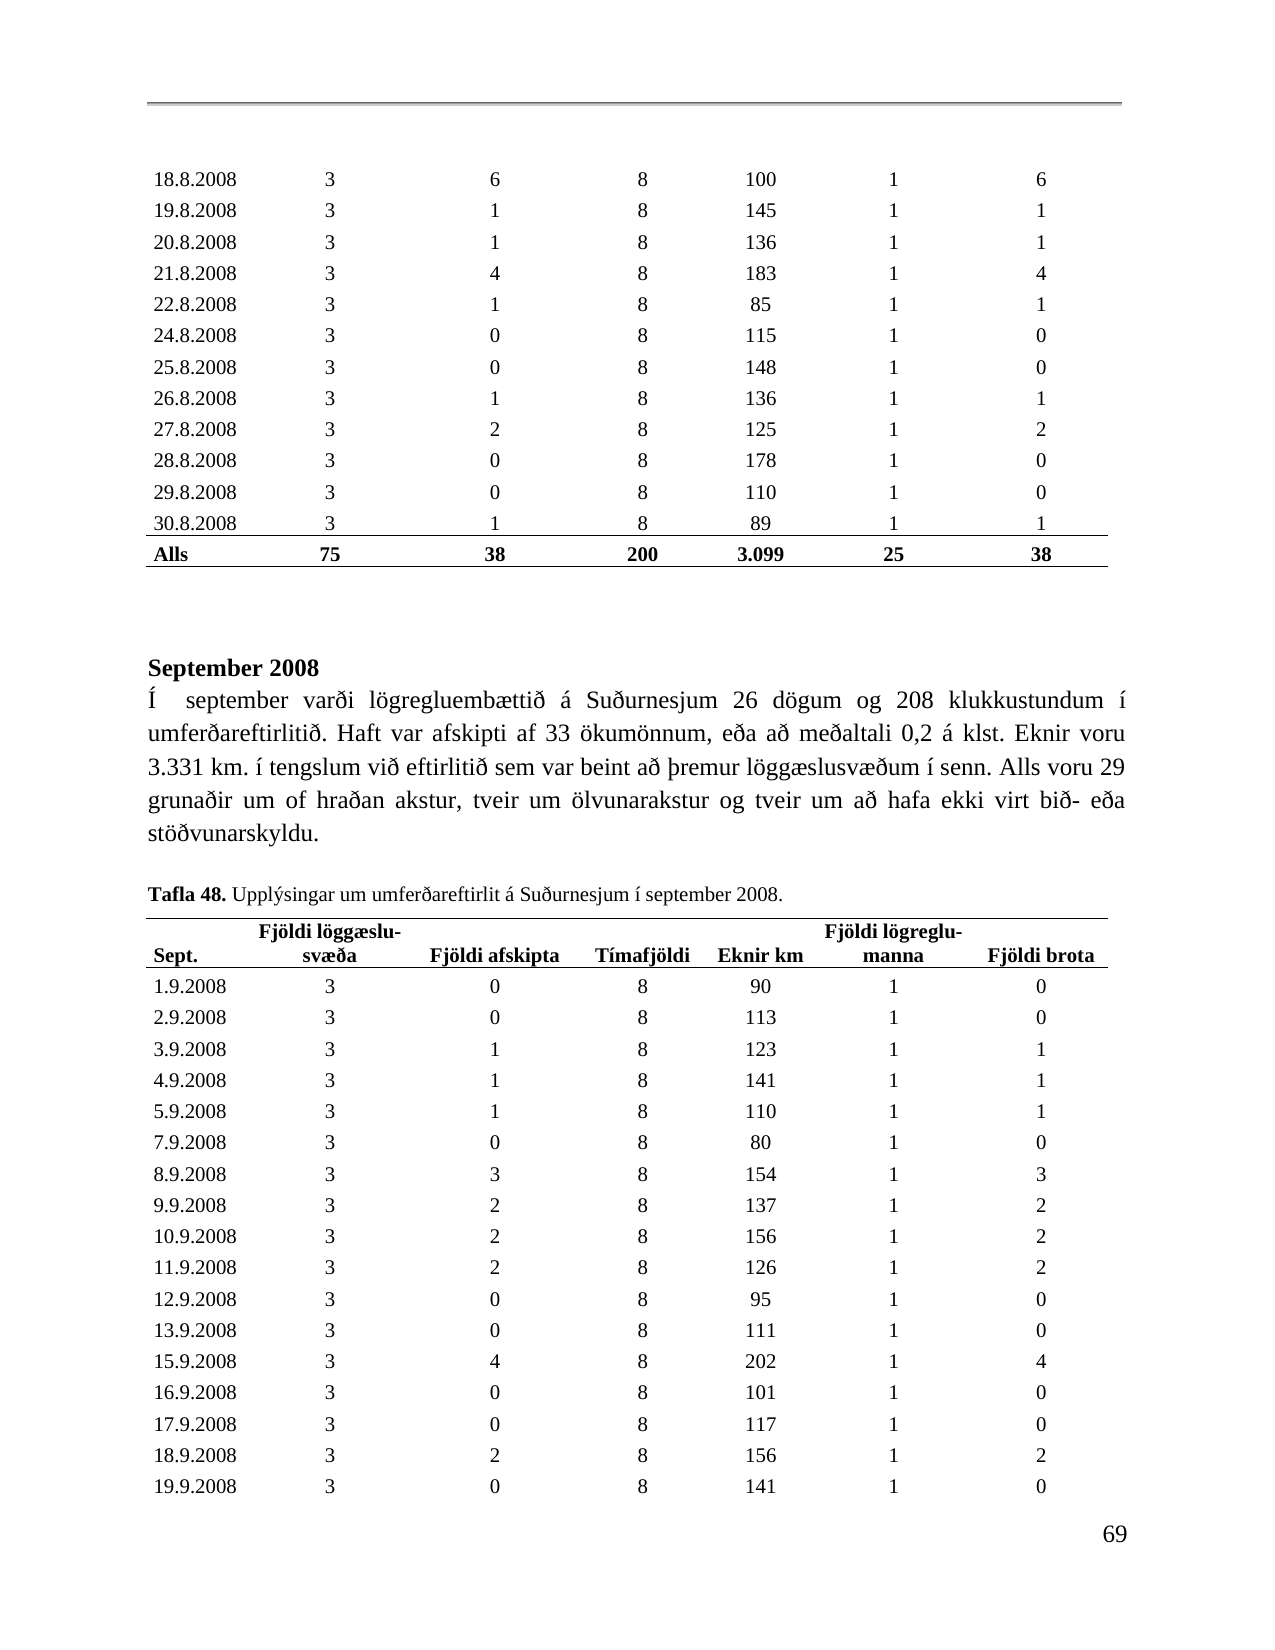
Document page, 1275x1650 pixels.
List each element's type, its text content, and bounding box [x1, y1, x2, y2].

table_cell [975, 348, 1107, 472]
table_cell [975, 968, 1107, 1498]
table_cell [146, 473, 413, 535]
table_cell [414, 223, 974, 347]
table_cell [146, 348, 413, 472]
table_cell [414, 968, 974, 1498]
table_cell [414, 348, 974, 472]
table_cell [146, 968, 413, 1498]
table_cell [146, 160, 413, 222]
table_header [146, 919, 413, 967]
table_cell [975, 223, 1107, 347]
text September 2008 [148, 653, 1127, 682]
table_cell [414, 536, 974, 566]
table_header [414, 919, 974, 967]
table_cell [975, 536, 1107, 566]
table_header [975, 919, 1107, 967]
text Í september varði lögregluembættið á Suðurnesjum 26 dögum og 208 klukkustundum í umferðareftirlitið. Haft var afskipti af 33 ökumönnum, eða að meðaltali 0,2 á klst. Eknir voru 3.331 km. í tengslum við eftirlitið sem var beint að þremur löggæslusvæðum í senn. Alls voru 29 grunaðir um of hraðan akstur, tveir um ölvunarakstur og tveir um að hafa ekki virt bið- eða stöðvunarskyldu. [148, 682, 1127, 848]
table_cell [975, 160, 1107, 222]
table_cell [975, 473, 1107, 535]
picture [147, 102, 1122, 106]
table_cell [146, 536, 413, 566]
text Tafla 48. Upplýsingar um umferðareftirlit á Suðurnesjum í september 2008. [148, 882, 1127, 906]
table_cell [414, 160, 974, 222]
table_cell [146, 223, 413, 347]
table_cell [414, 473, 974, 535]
